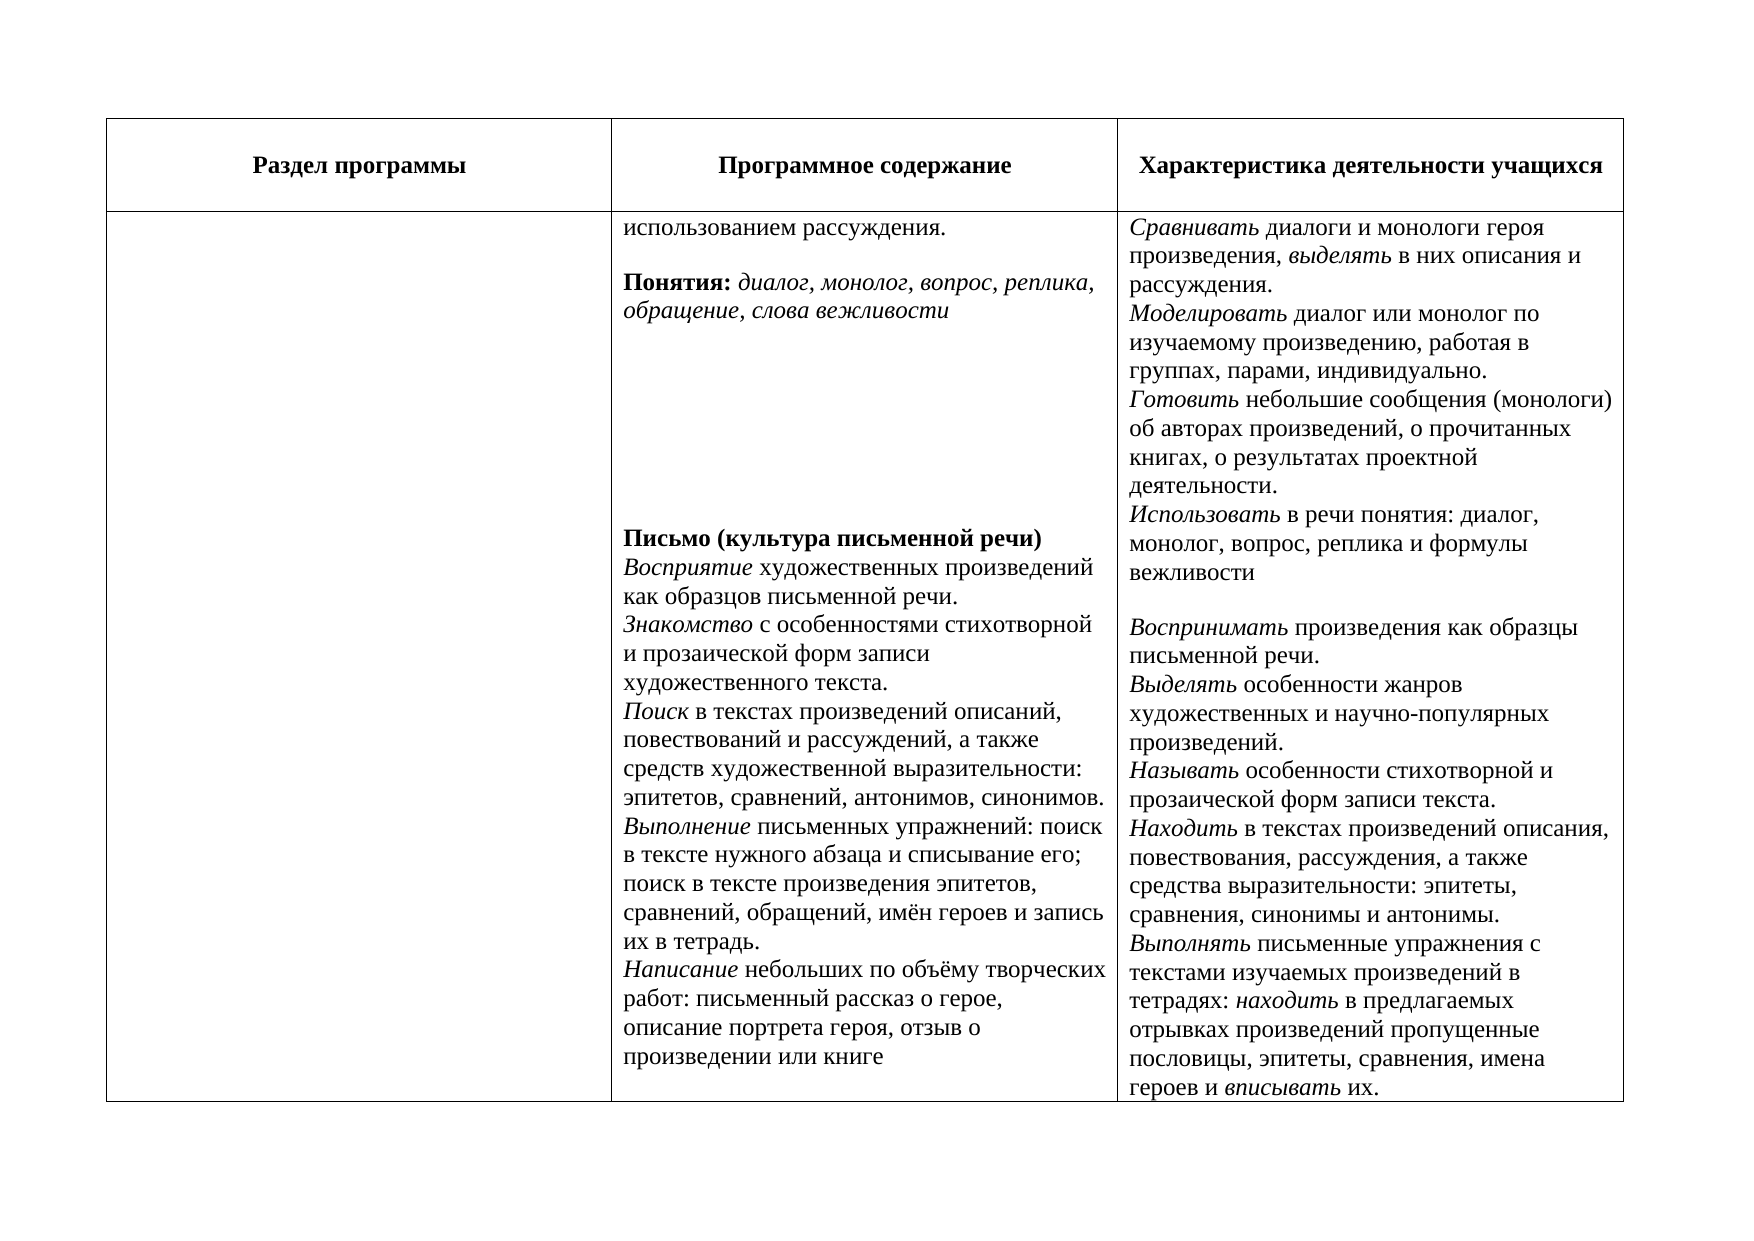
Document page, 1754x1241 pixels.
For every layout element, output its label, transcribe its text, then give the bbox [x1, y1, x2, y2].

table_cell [1118, 212, 1623, 1101]
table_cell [612, 212, 1117, 1101]
table_header Характеристика деятельности учащихся [1118, 119, 1623, 211]
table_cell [107, 212, 611, 1101]
table_header Программное содержание [612, 119, 1117, 211]
table_header Раздел программы [107, 119, 611, 211]
